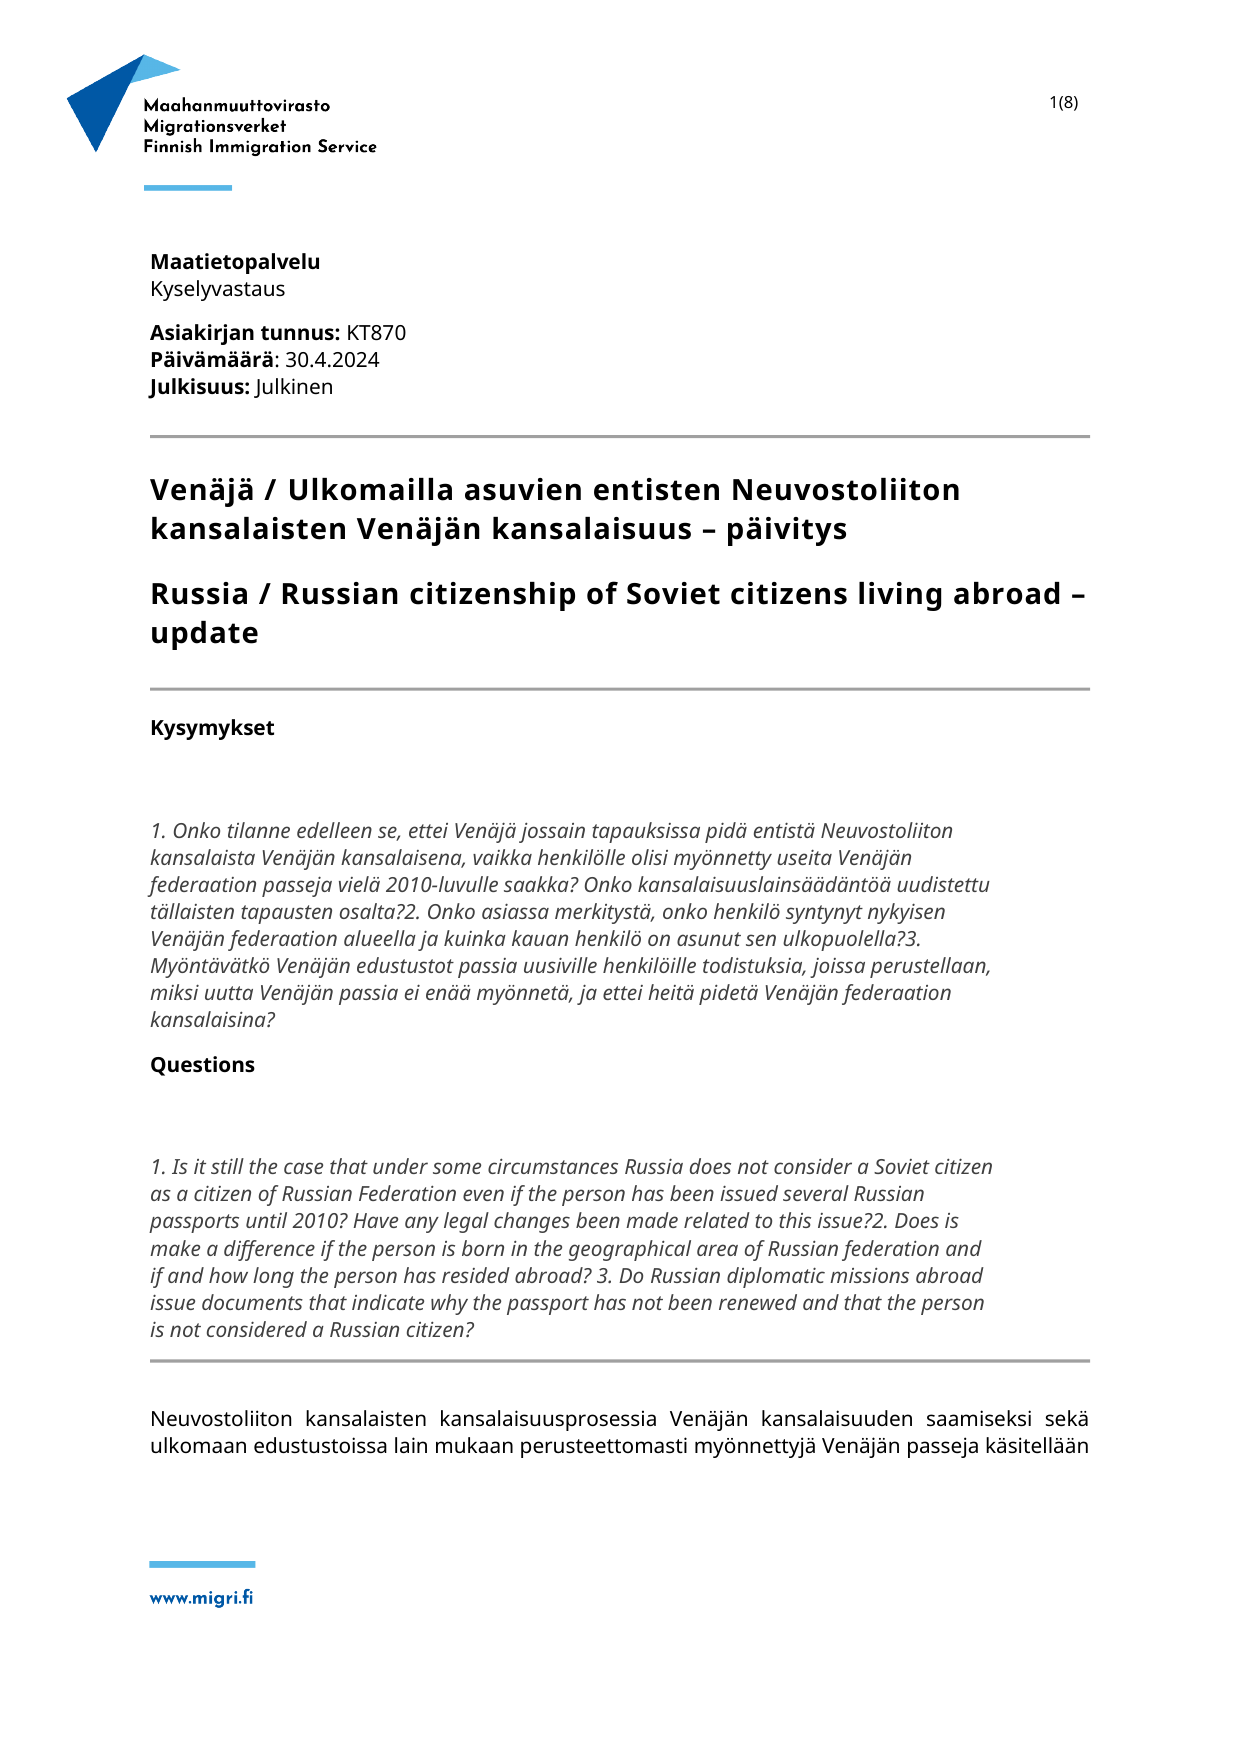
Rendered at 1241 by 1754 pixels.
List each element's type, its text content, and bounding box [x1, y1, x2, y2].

picture [149, 1561, 256, 1608]
text Asiakirjan tunnus: KT870 [150, 319, 1090, 346]
text Ulkomailla asuvien entisten Neuvostoliiton kansalaisten Venäjän kansalaisuus – päivitys [150, 469, 1090, 548]
text Maatietopalvelu [150, 248, 1090, 275]
text Questions [150, 1050, 1090, 1078]
picture [66, 54, 377, 191]
text Julkisuus: Julkinen [150, 373, 1090, 400]
text Päivämäärä: 30.4.2024 [150, 346, 1090, 373]
text Kysymykset [150, 713, 1090, 741]
text Kyselyvastaus [150, 275, 1090, 302]
